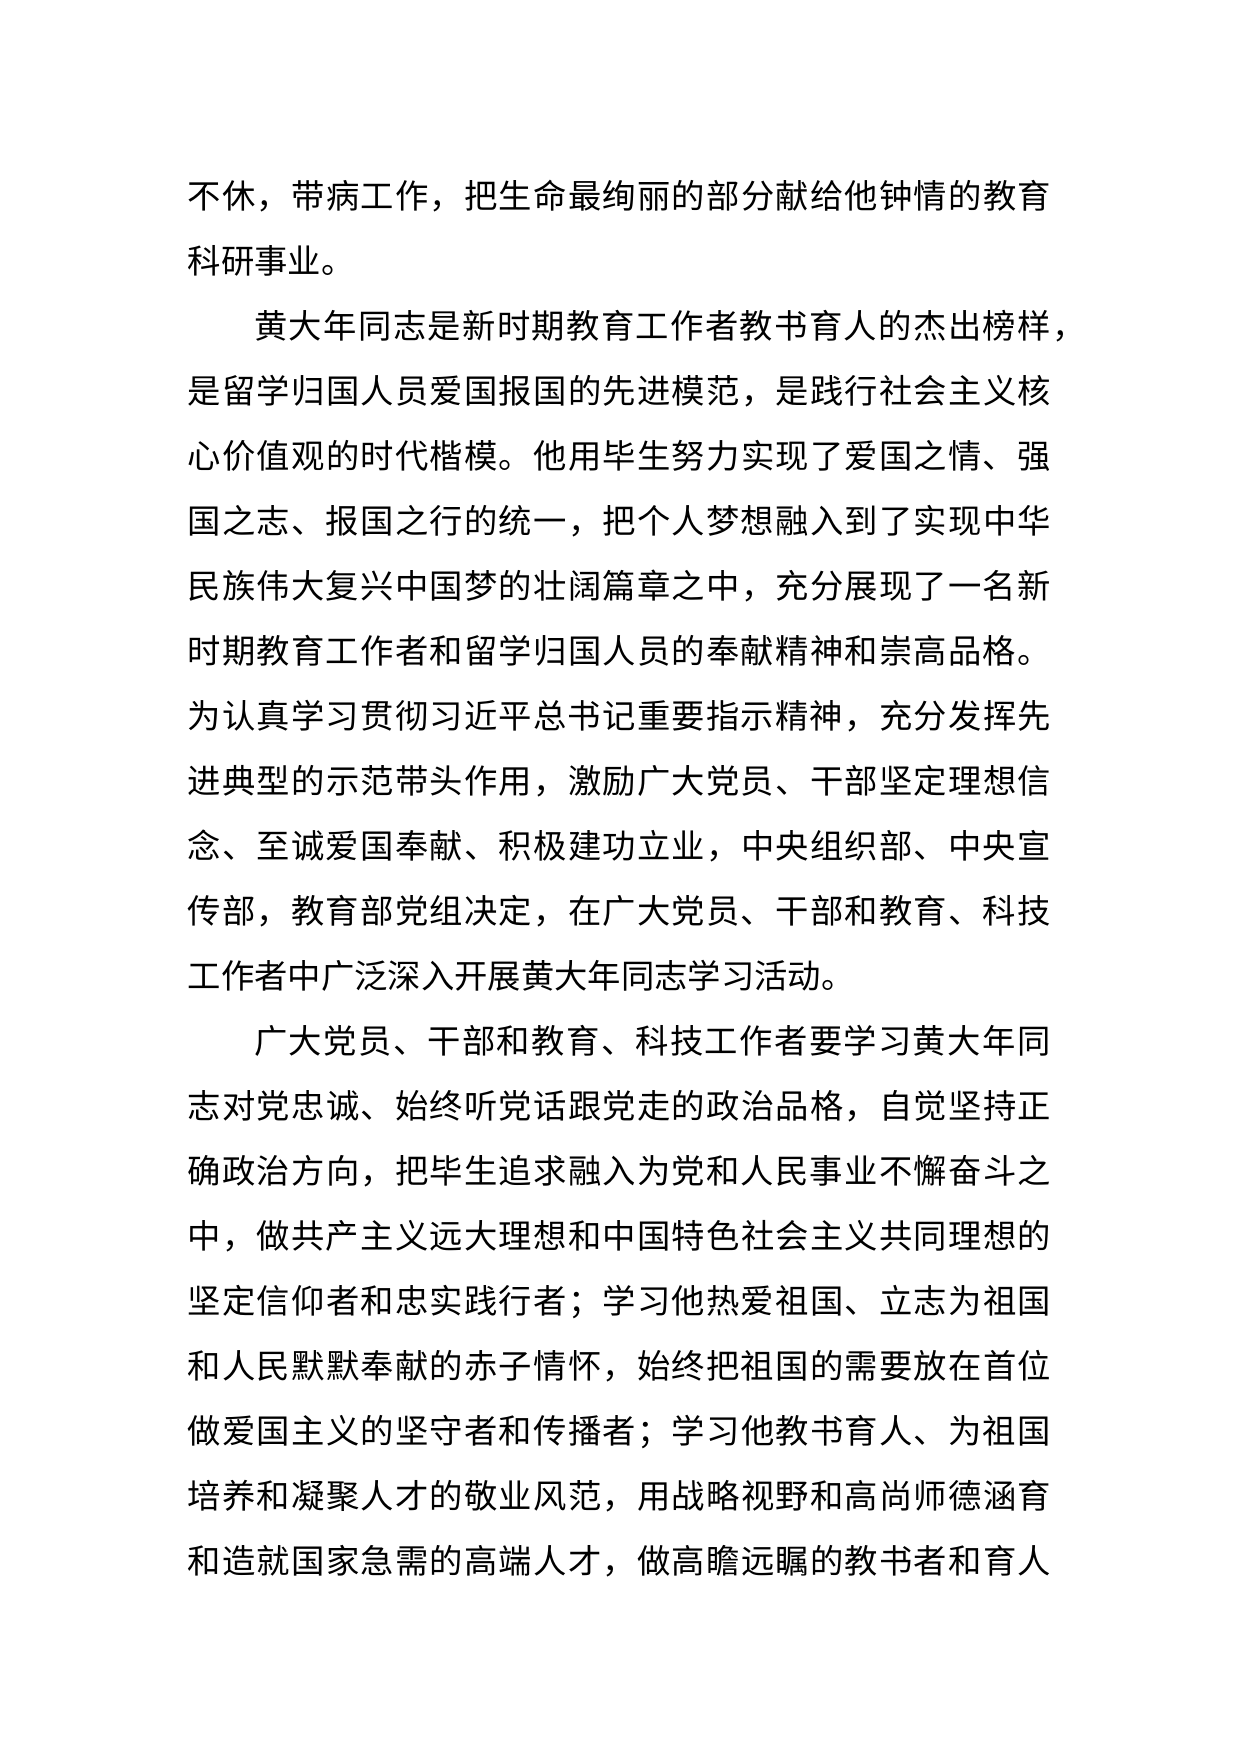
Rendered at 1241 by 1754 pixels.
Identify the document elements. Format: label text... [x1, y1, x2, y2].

text 黄大年同志是新时期教育工作者教书育人的杰出榜样，是留学归国人员爱国报国的先进模范，是践行社会主义核心价值观的时代楷模。他用毕生努力实现了爱国之情、强国之志、报国之行的统一，把个人梦想融入到了实现中华民族伟大复兴中国梦的壮阔篇章之中，充分展现了一名新时期教育工作者和留学归国人员的奉献精神和崇高品格。为认真学习贯彻习近平总书记重要指示精神，充分发挥先进典型的示范带头作用，激励广大党员、干部坚定理想信念、至诚爱国奉献、积极建功立业，中央组织部、中央宣传部，教育部党组决定，在广大党员、干部和教育、科技工作者中广泛深入开展黄大年同志学习活动。 [187, 292, 1053, 1007]
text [187, 162, 1053, 292]
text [187, 1007, 1053, 1592]
